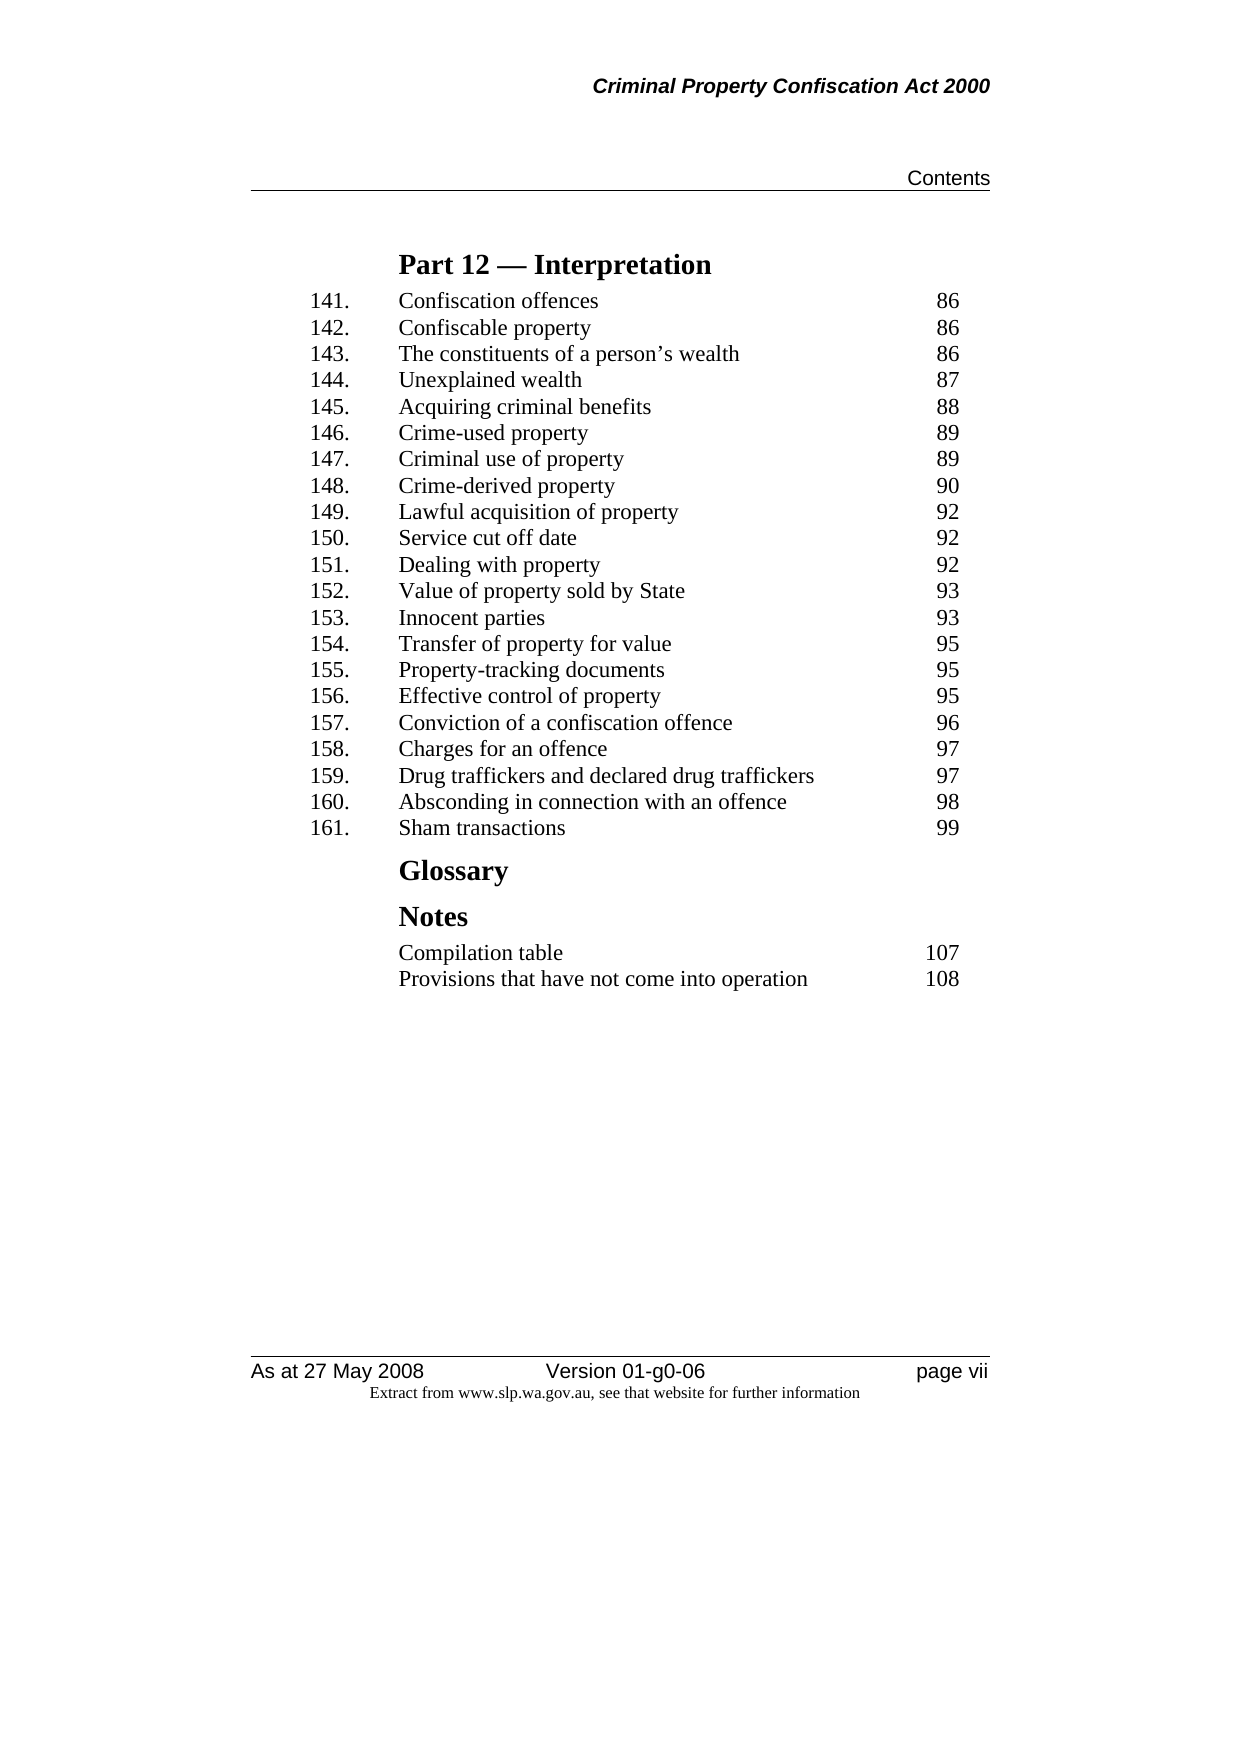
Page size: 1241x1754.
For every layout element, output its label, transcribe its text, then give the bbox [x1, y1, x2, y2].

text 160. Absconding in connection with an offence 98 [309, 788, 872, 814]
text 158. Charges for an offence 97 [309, 735, 872, 762]
text 145. Acquiring criminal benefits 88 [309, 393, 872, 419]
text Provisions that have not come into operation 108 [309, 965, 872, 992]
text 159. Drug traffickers and declared drug traffickers 97 [309, 762, 872, 788]
text 152. Value of property sold by State 93 [309, 577, 872, 603]
text Glossary [398, 853, 872, 887]
text Part 12 — Interpretation [398, 247, 872, 281]
text 161. Sham transactions 99 [309, 814, 872, 841]
text 155. Property-tracking documents 95 [309, 656, 872, 683]
text 151. Dealing with property 92 [309, 551, 872, 577]
text 144. Unexplained wealth 87 [309, 366, 872, 393]
text 143. The constituents of a person’s wealth 86 [309, 340, 872, 366]
text 142. Confiscable property 86 [309, 314, 872, 340]
text 150. Service cut off date 92 [309, 524, 872, 551]
text 149. Lawful acquisition of property 92 [309, 498, 872, 524]
text 154. Transfer of property for value 95 [309, 630, 872, 656]
text 153. Innocent parties 93 [309, 603, 872, 630]
text 146. Crime-used property 89 [309, 419, 872, 445]
text 148. Crime-derived property 90 [309, 472, 872, 498]
text 147. Criminal use of property 89 [309, 445, 872, 472]
text Compilation table 107 [309, 939, 872, 965]
text Notes [398, 899, 872, 933]
text 157. Conviction of a confiscation offence 96 [309, 709, 872, 735]
text 141. Confiscation offences 86 [309, 287, 872, 314]
text 156. Effective control of property 95 [309, 683, 872, 709]
